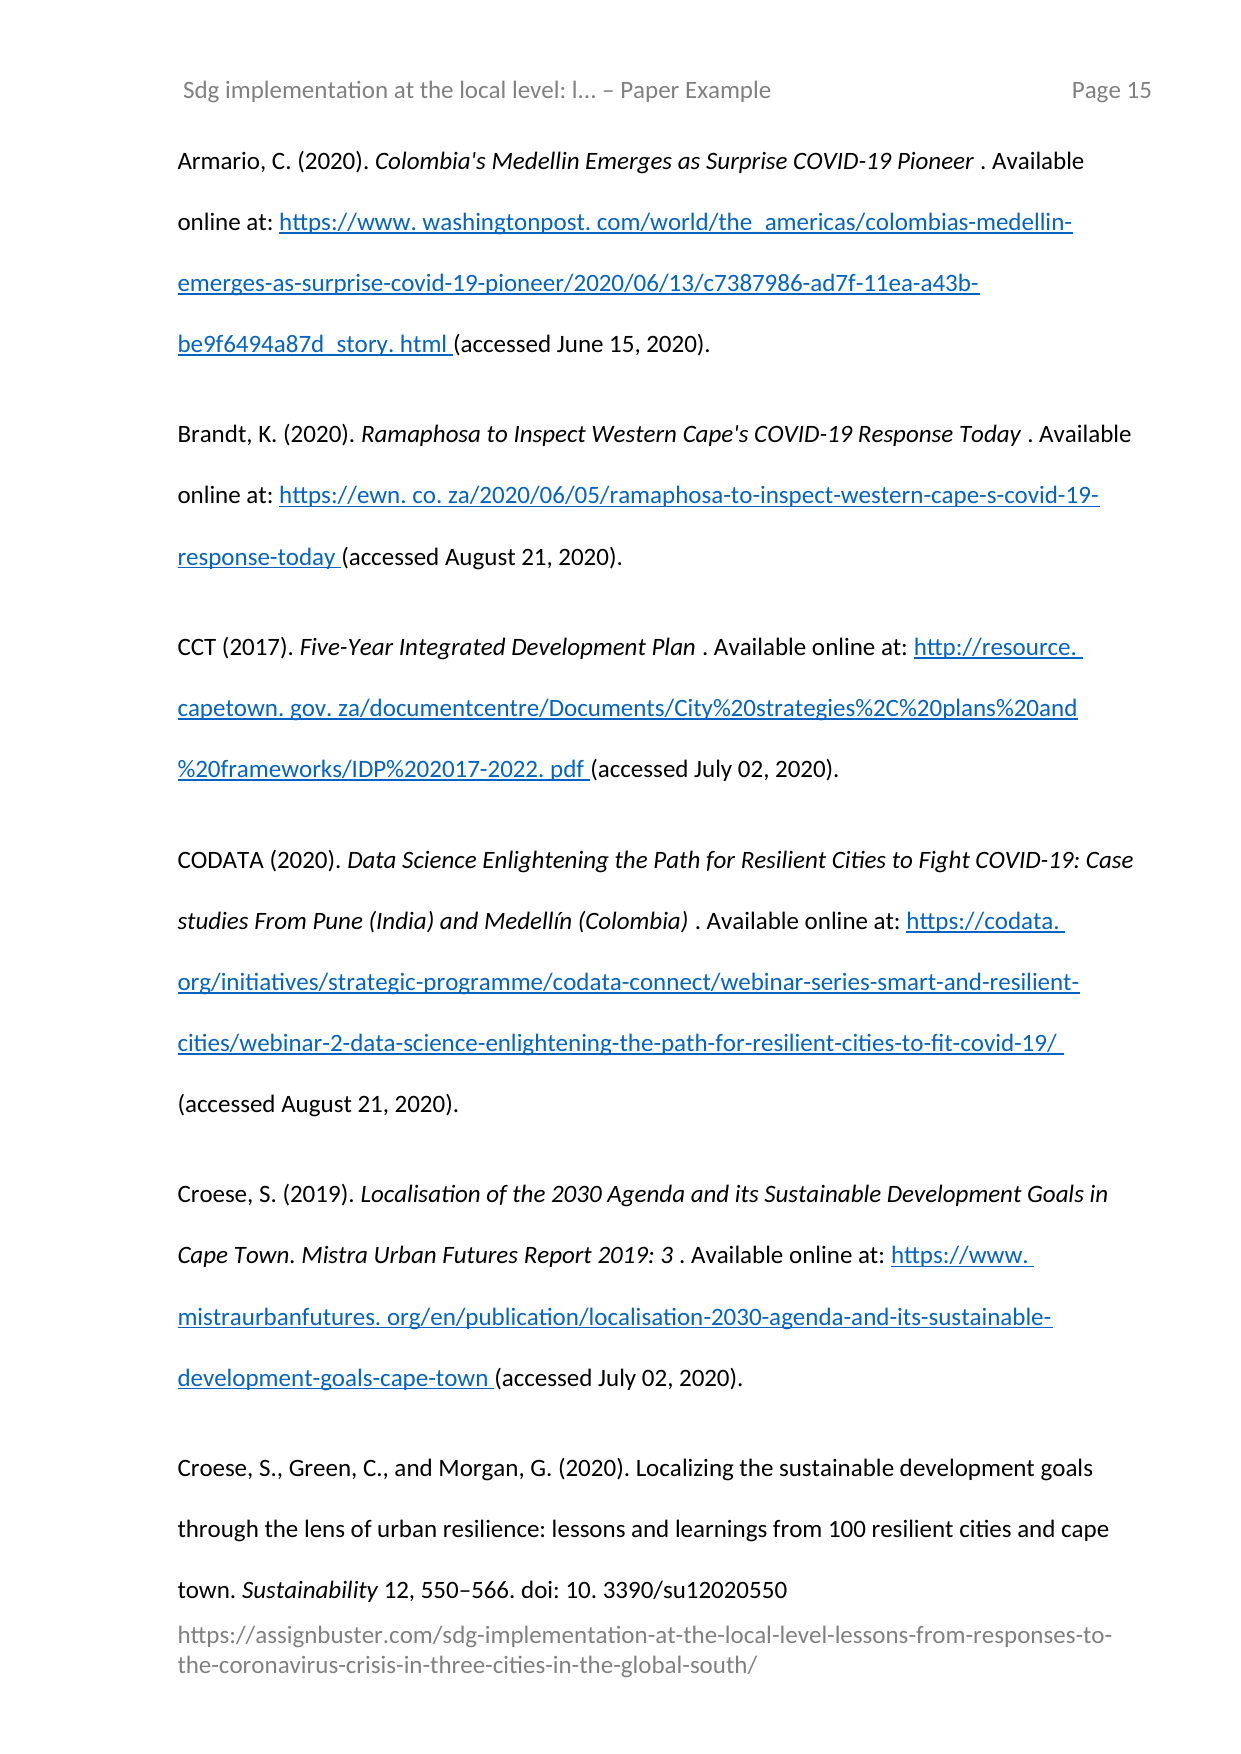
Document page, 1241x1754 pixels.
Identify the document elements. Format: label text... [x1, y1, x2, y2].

text Croese, S. (2019). Localisation of the 2030 Agenda and its Sustainable Development Goals in Cape Town. Mistra Urban Futures Report 2019: 3 . Available online at: https://www. mistraurbanfutures. org/en/publication/localisation-2030-agenda-and-its-sustainable-development-goals-cape-town (accessed July 02, 2020). [177, 1178, 1152, 1392]
text Brandt, K. (2020). Ramaphosa to Inspect Western Cape's COVID-19 Response Today . Available online at: https://ewn. co. za/2020/06/05/ramaphosa-to-inspect-western-cape-s-covid-19-response-today (accessed August 21, 2020). [177, 419, 1152, 571]
text Croese, S., Green, C., and Morgan, G. (2020). Localizing the sustainable development goals through the lens of urban resilience: lessons and learnings from 100 resilient cities and cape town. Sustainability 12, 550–566. doi: 10. 3390/su12020550 [177, 1452, 1152, 1605]
text CODATA (2020). Data Science Enlightening the Path for Resilient Cities to Fight COVID-19: Case studies From Pune (India) and Medellín (Colombia) . Available online at: https://codata. org/initiatives/strategic-programme/codata-connect/webinar-series-smart-and-resilient-cities/webinar-2-data-science-enlightening-the-path-for-resilient-cities-to-fit-covid-19/ (accessed August 21, 2020). [177, 844, 1152, 1118]
text CCT (2017). Five-Year Integrated Development Plan . Available online at: http://resource. capetown. gov. za/documentcentre/Documents/City%20strategies%2C%20plans%20and%20frameworks/IDP%202017-2022. pdf (accessed July 02, 2020). [177, 631, 1152, 784]
text Armario, C. (2020). Colombia's Medellin Emerges as Surprise COVID-19 Pioneer . Available online at: https://www. washingtonpost. com/world/the_americas/colombias-medellin-emerges-as-surprise-covid-19-pioneer/2020/06/13/c7387986-ad7f-11ea-a43b-be9f6494a87d_story. html (accessed June 15, 2020). [177, 145, 1152, 359]
